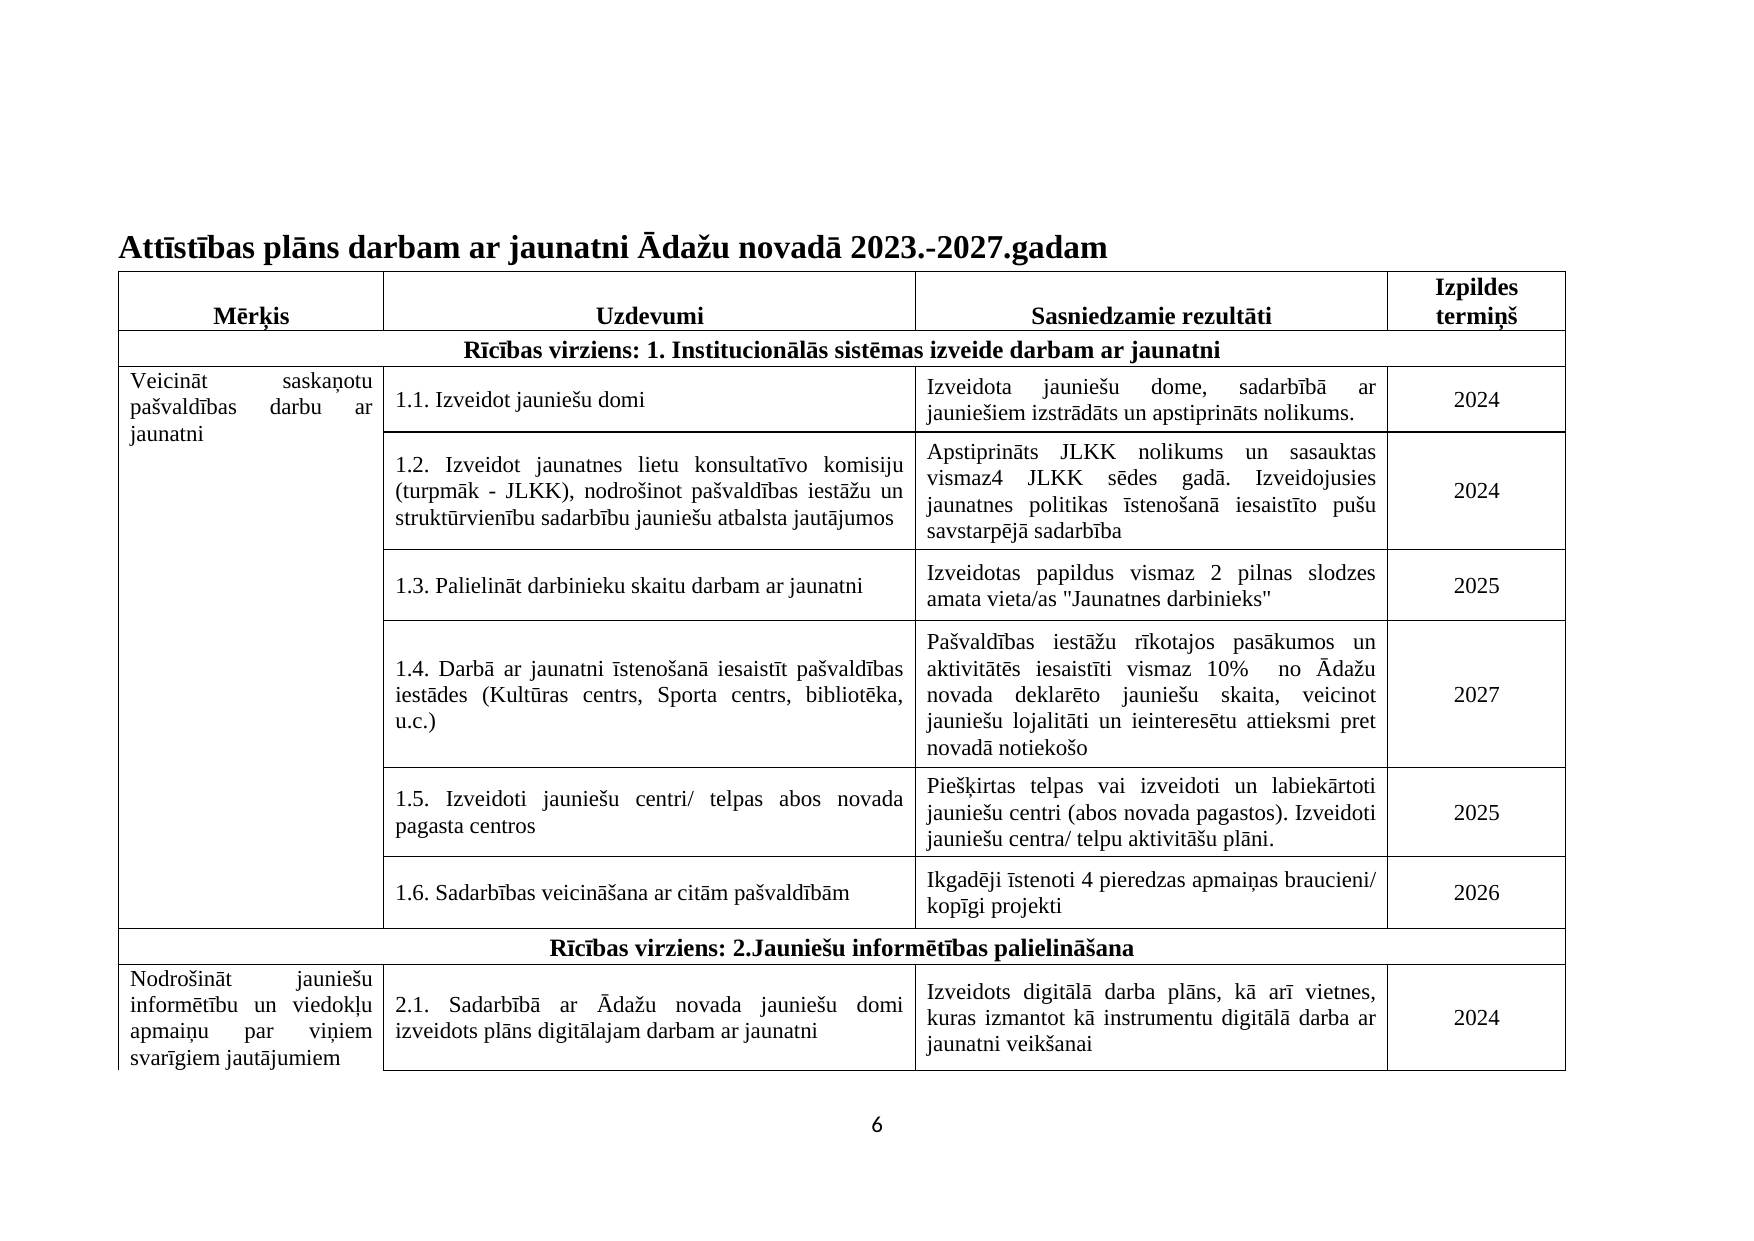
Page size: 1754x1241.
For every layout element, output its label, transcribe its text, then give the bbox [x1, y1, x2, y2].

table_cell 1.2. Izveidot jaunatnes lietu konsultatīvo komisiju (turpmāk - JLKK), nodrošinot pašvaldības iestāžu un struktūrvienību sadarbību jauniešu atbalsta jautājumos [384, 433, 915, 549]
table_cell Izveidota jauniešu dome, sadarbībā ar jauniešiem izstrādāts un apstiprināts nolikums. [916, 367, 1387, 431]
table_cell 2025 [1388, 768, 1565, 856]
table_cell Nodrošināt jauniešu informētību un viedokļu apmaiņu par viņiem svarīgiem jautājumiem [119, 965, 383, 1070]
table_cell Apstiprināts JLKK nolikums un sasauktas vismaz4 JLKK sēdes gadā. Izveidojusies jaunatnes politikas īstenošanā iesaistīto pušu savstarpējā sadarbība [916, 433, 1387, 549]
table_cell Rīcības virziens: 1. Institucionālās sistēmas izveide darbam ar jaunatni [119, 331, 1565, 366]
table_cell Veicināt saskaņotu pašvaldības darbu ar jaunatni [119, 367, 383, 927]
table_cell 2024 [1388, 367, 1565, 431]
table_cell 1.1. Izveidot jauniešu domi [384, 367, 915, 431]
table_cell Piešķirtas telpas vai izveidoti un labiekārtoti jauniešu centri (abos novada pagastos). Izveidoti jauniešu centra/ telpu aktivitāšu plāni. [916, 768, 1387, 856]
table_cell 1.4. Darbā ar jaunatni īstenošanā iesaistīt pašvaldības iestādes (Kultūras centrs, Sporta centrs, bibliotēka, u.c.) [384, 621, 915, 767]
table_cell 1.5. Izveidoti jauniešu centri/ telpas abos novada pagasta centros [384, 768, 915, 856]
table_header Uzdevumi [384, 272, 915, 330]
table_cell 1.6. Sadarbības veicināšana ar citām pašvaldībām [384, 857, 915, 927]
table_cell Rīcības virziens: 2.Jauniešu informētības palielināšana [119, 929, 1565, 964]
table_header Sasniedzamie rezultāti [916, 272, 1387, 330]
table_cell 2024 [1388, 965, 1565, 1070]
table_cell 2027 [1388, 621, 1565, 767]
table_cell 2024 [1388, 433, 1565, 549]
table_cell 2026 [1388, 857, 1565, 927]
table_cell Izveidots digitālā darba plāns, kā arī vietnes, kuras izmantot kā instrumentu digitālā darba ar jaunatni veikšanai [916, 965, 1387, 1070]
table_cell Ikgadēji īstenoti 4 pieredzas apmaiņas braucieni/ kopīgi projekti [916, 857, 1387, 927]
subtitle Attīstības plāns darbam ar jaunatni Ādažu novadā 2023.-2027.gadam [118, 227, 1636, 266]
table_cell Pašvaldības iestāžu rīkotajos pasākumos un aktivitātēs iesaistīti vismaz 10% no Ādažu novada deklarēto jauniešu skaita, veicinot jauniešu lojalitāti un ieinteresētu attieksmi pret novadā notiekošo [916, 621, 1387, 767]
table_header Mērķis [119, 272, 383, 330]
table_header Izpildes termiņš [1388, 272, 1565, 330]
table_cell Izveidotas papildus vismaz 2 pilnas slodzes amata vieta/as "Jaunatnes darbinieks" [916, 550, 1387, 620]
table_cell 1.3. Palielināt darbinieku skaitu darbam ar jaunatni [384, 550, 915, 620]
table_cell 2.1. Sadarbībā ar Ādažu novada jauniešu domi izveidots plāns digitālajam darbam ar jaunatni [384, 965, 915, 1070]
table_cell 2025 [1388, 550, 1565, 620]
